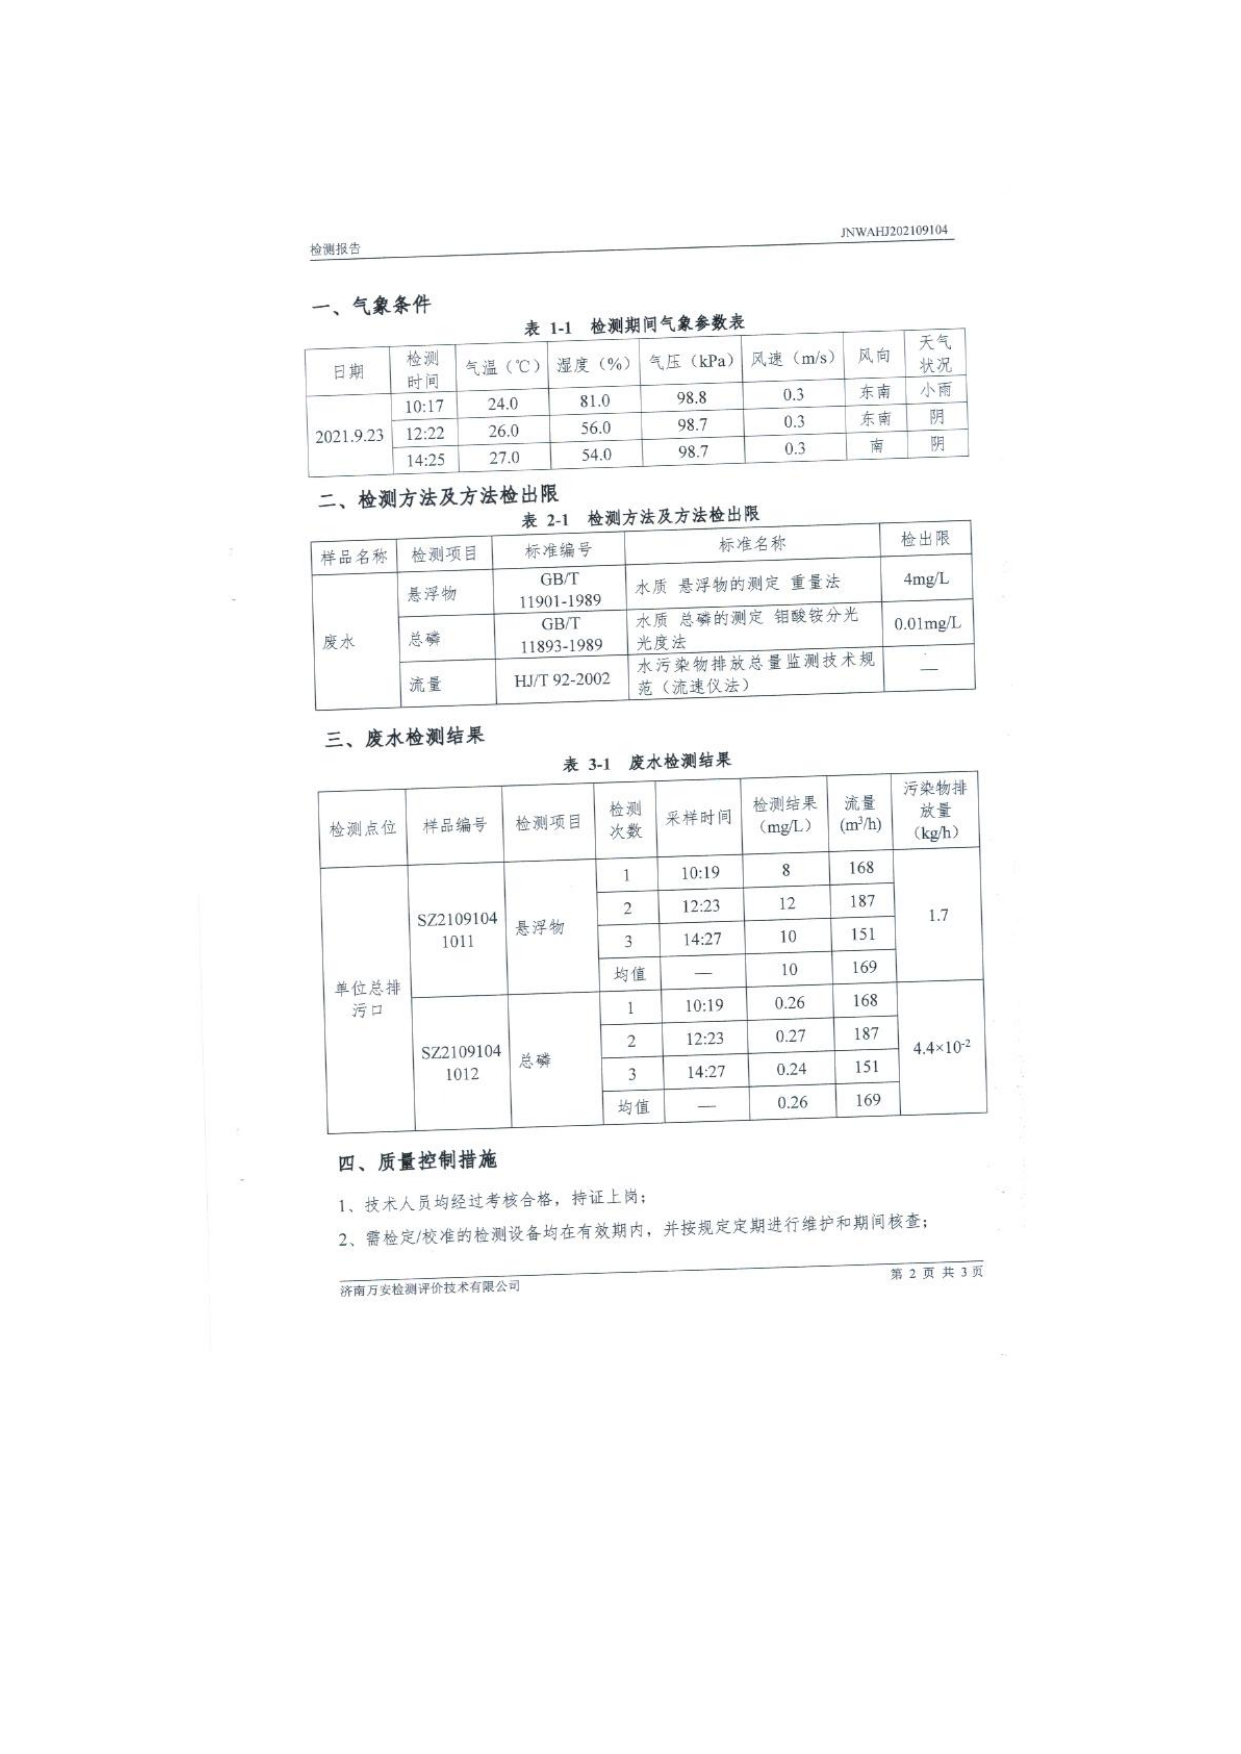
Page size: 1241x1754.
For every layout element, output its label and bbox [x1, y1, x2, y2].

picture [187, 162, 1053, 1378]
